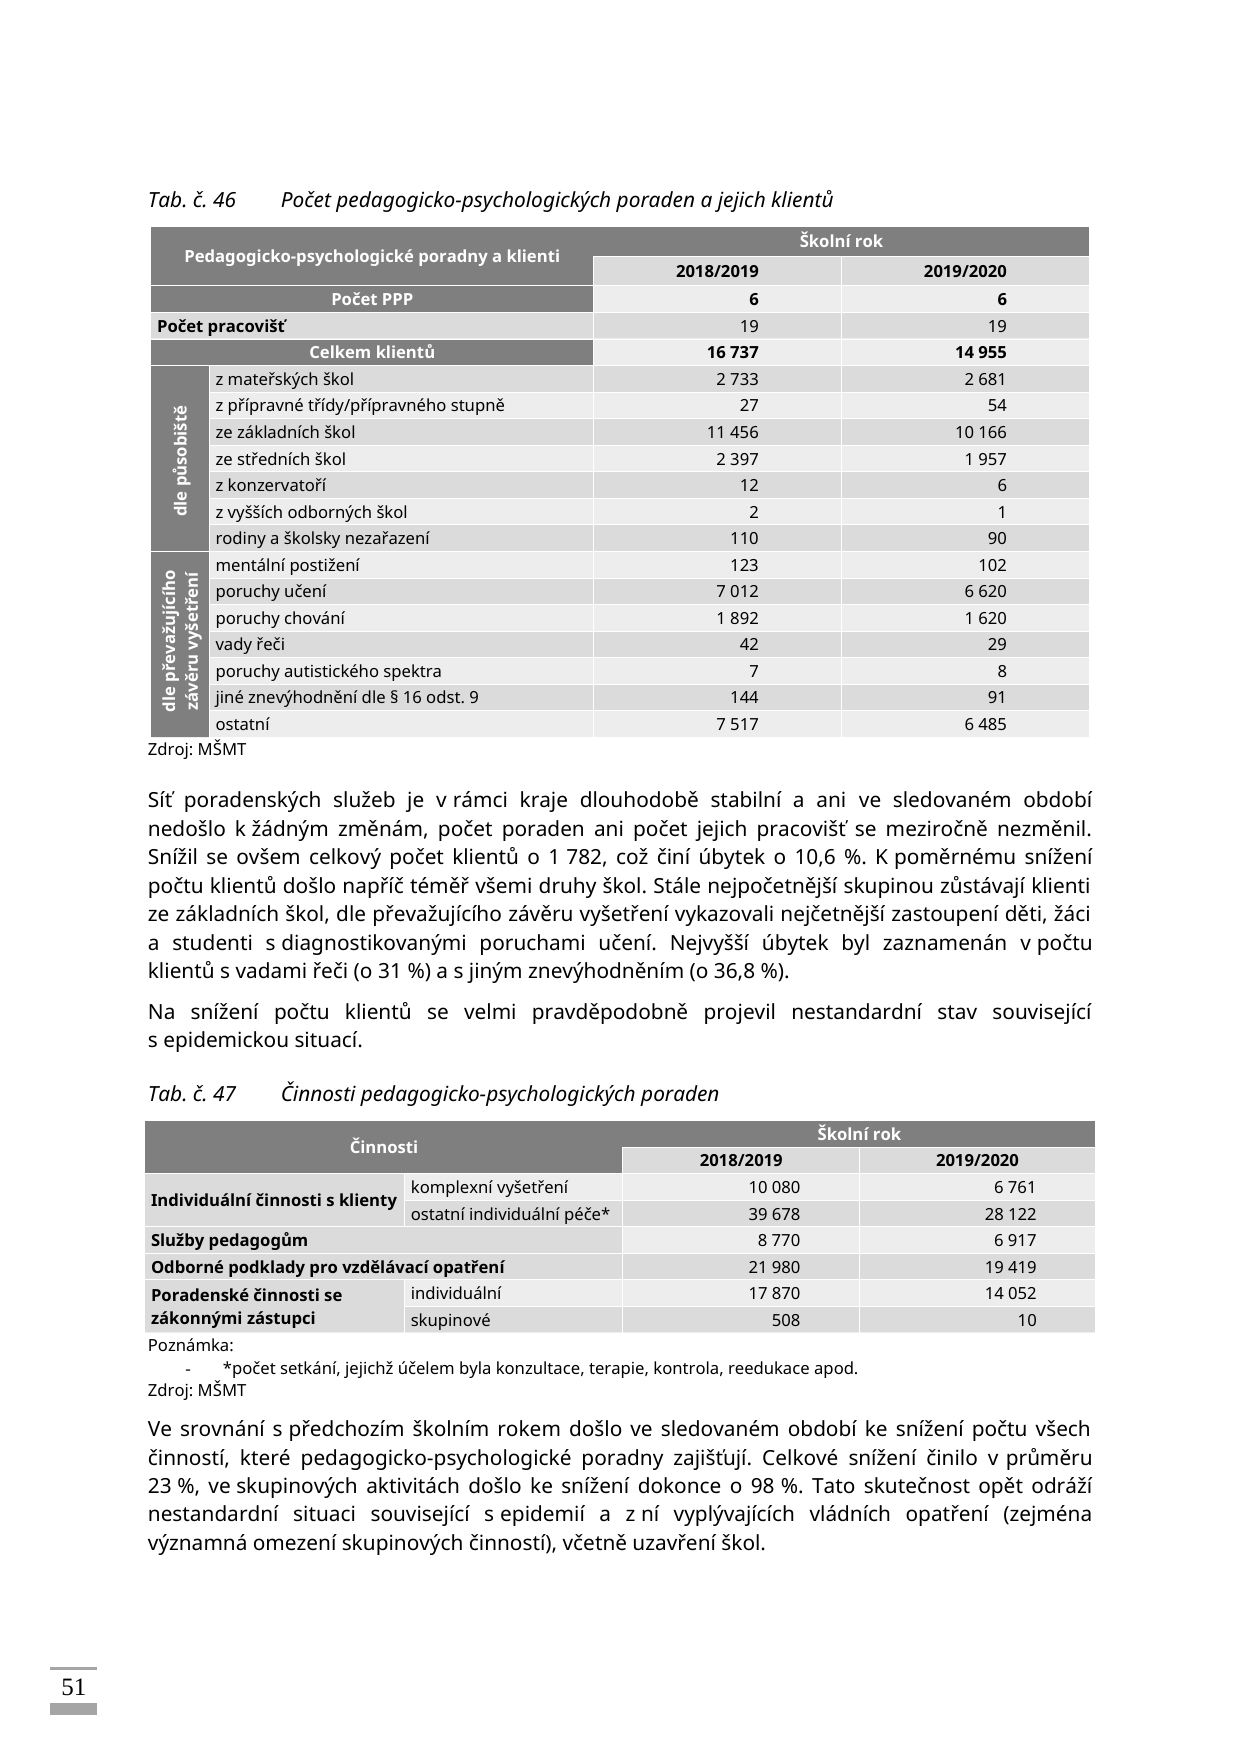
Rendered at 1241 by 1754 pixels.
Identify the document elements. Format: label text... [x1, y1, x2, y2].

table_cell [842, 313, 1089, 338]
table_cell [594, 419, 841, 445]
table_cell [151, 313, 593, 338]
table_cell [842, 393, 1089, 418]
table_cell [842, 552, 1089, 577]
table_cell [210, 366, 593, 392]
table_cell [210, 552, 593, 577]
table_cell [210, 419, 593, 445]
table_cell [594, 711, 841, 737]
list *počet setkání, jejichž účelem byla konzultace, terapie, kontrola, reedukace apod. [185, 1356, 1092, 1379]
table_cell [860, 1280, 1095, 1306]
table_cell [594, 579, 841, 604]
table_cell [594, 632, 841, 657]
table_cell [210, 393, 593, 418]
text Zdroj: MŠMT [148, 1379, 1092, 1402]
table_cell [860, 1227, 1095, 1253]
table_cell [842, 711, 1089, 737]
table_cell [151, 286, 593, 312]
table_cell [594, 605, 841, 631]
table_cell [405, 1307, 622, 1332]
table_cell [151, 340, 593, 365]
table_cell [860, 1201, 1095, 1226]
text Poznámka: [148, 1333, 1092, 1356]
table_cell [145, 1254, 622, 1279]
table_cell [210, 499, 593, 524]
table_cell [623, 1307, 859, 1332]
text Síť poradenských služeb je v rámci kraje dlouhodobě stabilní a ani ve sledovaném období nedošlo k žádným změnám, počet poraden ani počet jejich pracovišť se meziročně nezměnil. Snížil se ovšem celkový počet klientů o 1 782, což činí úbytek o 10,6 %. K poměrnému snížení počtu klientů došlo napříč téměř všemi druhy škol. Stále nejpočetnější skupinou zůstávají klienti ze základních škol, dle převažujícího závěru vyšetření vykazovali nejčetnější zastoupení děti, žáci a studenti s diagnostikovanými poruchami učení. Nejvyšší úbytek byl zaznamenán v počtu klientů s vadami řeči (o 31 %) a s jiným znevýhodněním (o 36,8 %). [148, 786, 1092, 985]
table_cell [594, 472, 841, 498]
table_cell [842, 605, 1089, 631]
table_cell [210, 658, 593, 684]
text Činnosti pedagogicko-psychologických poraden [148, 1079, 1092, 1107]
text Počet pedagogicko-psychologických poraden a jejich klientů [148, 185, 1092, 214]
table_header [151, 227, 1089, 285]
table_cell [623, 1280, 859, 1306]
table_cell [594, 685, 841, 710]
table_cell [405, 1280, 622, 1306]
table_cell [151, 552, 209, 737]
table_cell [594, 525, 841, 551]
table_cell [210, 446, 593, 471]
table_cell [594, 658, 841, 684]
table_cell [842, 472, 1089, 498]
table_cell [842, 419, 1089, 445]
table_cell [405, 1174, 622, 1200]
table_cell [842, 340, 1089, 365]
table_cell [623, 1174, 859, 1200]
text Zdroj: MŠMT [148, 738, 1092, 761]
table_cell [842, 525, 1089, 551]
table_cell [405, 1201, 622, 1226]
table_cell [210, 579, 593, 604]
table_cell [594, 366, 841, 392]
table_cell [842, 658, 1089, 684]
text Ve srovnání s předchozím školním rokem došlo ve sledovaném období ke snížení počtu všech činností, které pedagogicko-psychologické poradny zajišťují. Celkové snížení činilo v průměru 23 %, ve skupinových aktivitách došlo ke snížení dokonce o 98 %. Tato skutečnost opět odráží nestandardní situaci související s epidemií a z ní vyplývajících vládních opatření (zejména významná omezení skupinových činností), včetně uzavření škol. [148, 1414, 1092, 1556]
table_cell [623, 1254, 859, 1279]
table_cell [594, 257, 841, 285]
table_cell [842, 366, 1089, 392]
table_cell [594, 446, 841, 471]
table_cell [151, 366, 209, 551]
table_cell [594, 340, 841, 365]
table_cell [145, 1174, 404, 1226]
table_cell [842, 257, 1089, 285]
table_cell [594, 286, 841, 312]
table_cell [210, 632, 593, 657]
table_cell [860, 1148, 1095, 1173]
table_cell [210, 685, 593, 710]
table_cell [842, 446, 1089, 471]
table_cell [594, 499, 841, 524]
text Na snížení počtu klientů se velmi pravděpodobně projevil nestandardní stav související s epidemickou situací. [148, 997, 1092, 1054]
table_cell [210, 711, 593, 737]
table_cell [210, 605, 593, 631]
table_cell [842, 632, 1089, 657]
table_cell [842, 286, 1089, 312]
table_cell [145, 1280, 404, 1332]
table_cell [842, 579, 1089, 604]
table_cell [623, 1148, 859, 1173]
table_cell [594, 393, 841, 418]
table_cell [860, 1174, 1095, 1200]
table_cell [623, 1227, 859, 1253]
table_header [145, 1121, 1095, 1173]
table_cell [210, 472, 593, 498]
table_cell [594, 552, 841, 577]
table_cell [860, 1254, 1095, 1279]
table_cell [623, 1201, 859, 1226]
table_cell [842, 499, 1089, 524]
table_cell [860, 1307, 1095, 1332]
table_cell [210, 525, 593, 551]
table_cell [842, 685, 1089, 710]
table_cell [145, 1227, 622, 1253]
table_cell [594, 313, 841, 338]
